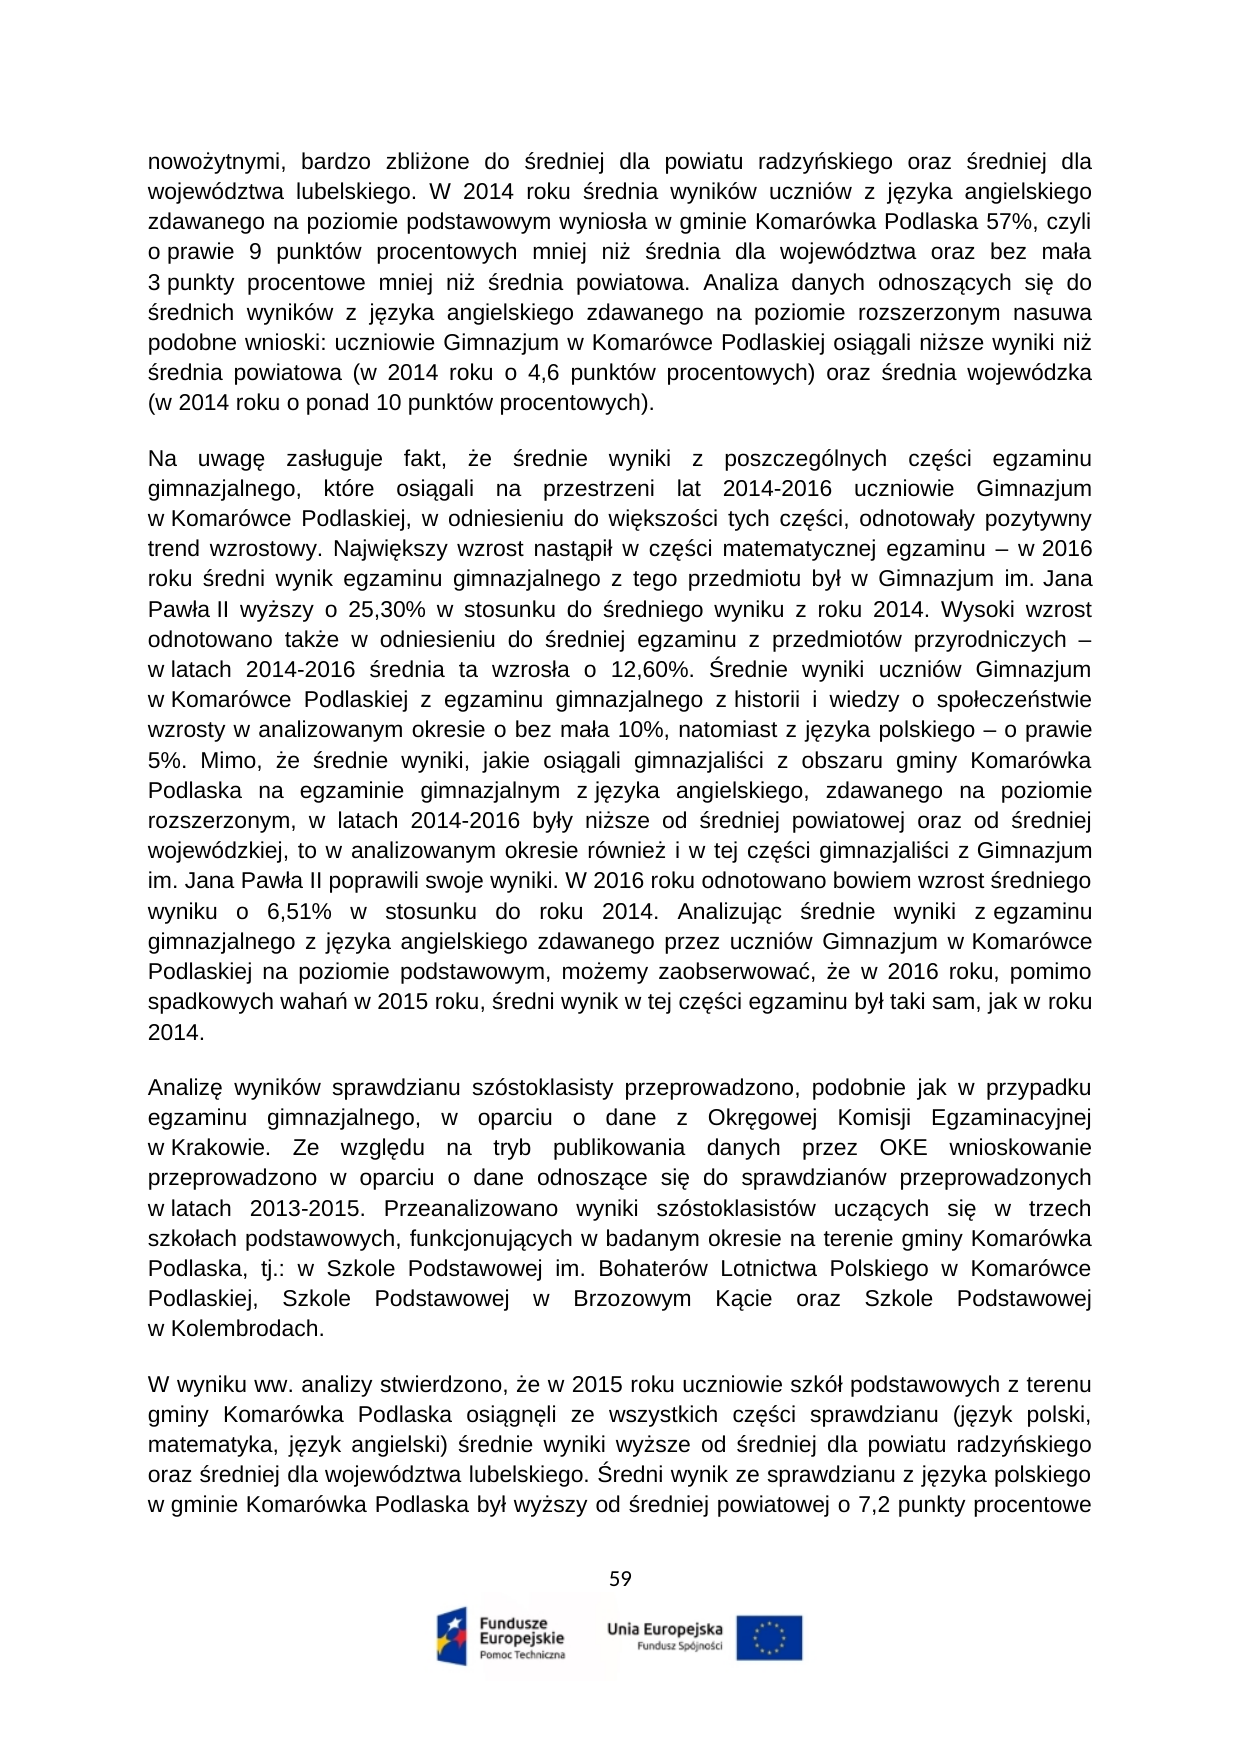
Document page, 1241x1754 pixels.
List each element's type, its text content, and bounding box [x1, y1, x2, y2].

picture [423, 1592, 817, 1681]
text Na uwagę zasługuje fakt, że średnie wyniki z poszczególnych części egzaminu gimnazjalnego, które osiągali na przestrzeni lat 2014-2016 uczniowie Gimnazjum w Komarówce Podlaskiej, w odniesieniu do większości tych części, odnotowały pozytywny trend wzrostowy. Największy wzrost nastąpił w części matematycznej egzaminu – w 2016 roku średni wynik egzaminu gimnazjalnego z tego przedmiotu był w Gimnazjum im. Jana Pawła II wyższy o 25,30% w stosunku do średniego wyniku z roku 2014. Wysoki wzrost odnotowano także w odniesieniu do średniej egzaminu z przedmiotów przyrodniczych – w latach 2014-2016 średnia ta wzrosła o 12,60%. Średnie wyniki uczniów Gimnazjum w Komarówce Podlaskiej z egzaminu gimnazjalnego z historii i wiedzy o społeczeństwie wzrosty w analizowanym okresie o bez mała 10%, natomiast z języka polskiego – o prawie 5%. Mimo, że średnie wyniki, jakie osiągali gimnazjaliści z obszaru gminy Komarówka Podlaska na egzaminie gimnazjalnym z języka angielskiego, zdawanego na poziomie rozszerzonym, w latach 2014-2016 były niższe od średniej powiatowej oraz od średniej wojewódzkiej, to w analizowanym okresie również i w tej części gimnazjaliści z Gimnazjum im. Jana Pawła II poprawili swoje wyniki. W 2016 roku odnotowano bowiem wzrost średniego wyniku o 6,51% w stosunku do roku 2014. Analizując średnie wyniki z egzaminu gimnazjalnego z języka angielskiego zdawanego przez uczniów Gimnazjum w Komarówce Podlaskiej na poziomie podstawowym, możemy zaobserwować, że w 2016 roku, pomimo spadkowych wahań w 2015 roku, średni wynik w tej części egzaminu był taki sam, jak w roku 2014. [148, 444, 1092, 1045]
text Analizę wyników sprawdzianu szóstoklasisty przeprowadzono, podobnie jak w przypadku egzaminu gimnazjalnego, w oparciu o dane z Okręgowej Komisji Egzaminacyjnej w Krakowie. Ze względu na tryb publikowania danych przez OKE wnioskowanie przeprowadzono w oparciu o dane odnoszące się do sprawdzianów przeprowadzonych w latach 2013-2015. Przeanalizowano wyniki szóstoklasistów uczących się w trzech szkołach podstawowych, funkcjonujących w badanym okresie na terenie gminy Komarówka Podlaska, tj.: w Szkole Podstawowej im. Bohaterów Lotnictwa Polskiego w Komarówce Podlaskiej, Szkole Podstawowej w Brzozowym Kącie oraz Szkole Podstawowej w Kolembrodach. [148, 1074, 1092, 1342]
